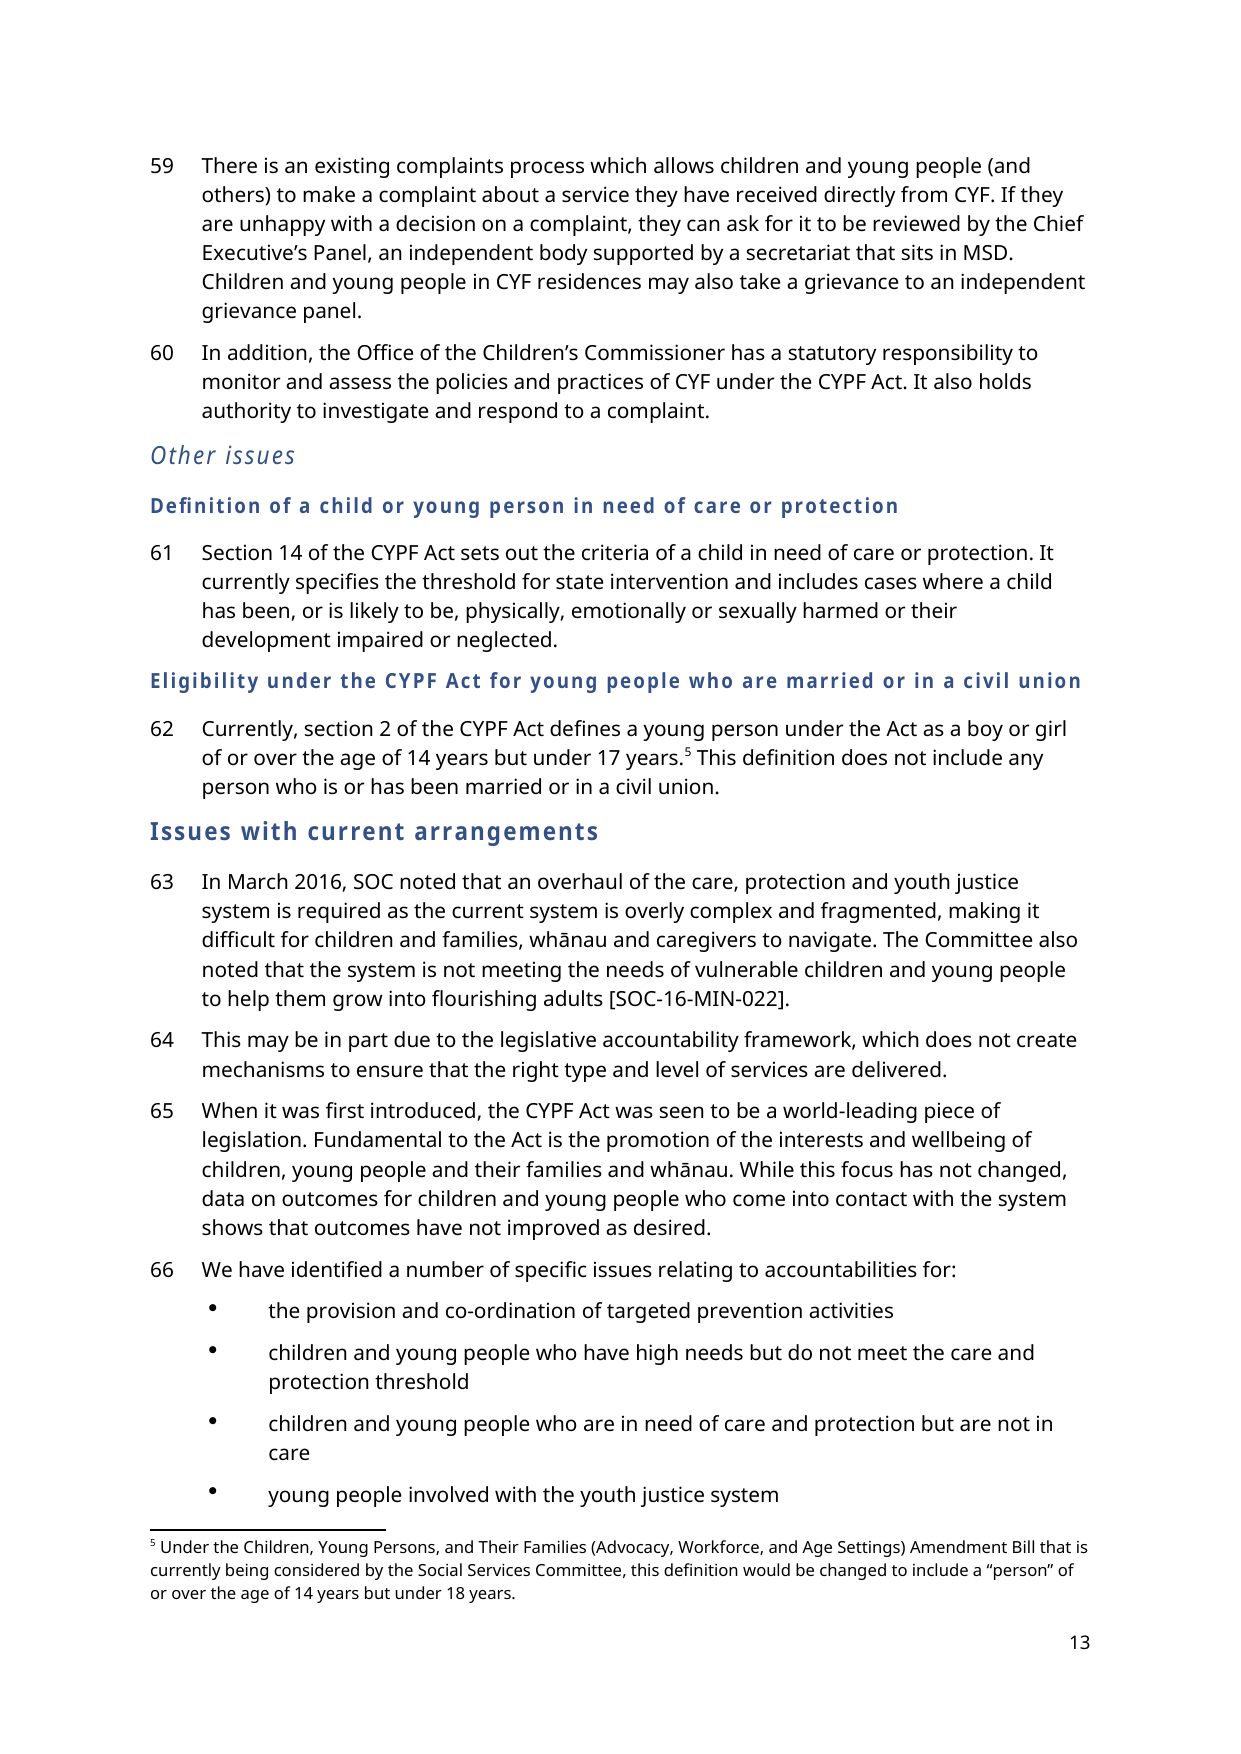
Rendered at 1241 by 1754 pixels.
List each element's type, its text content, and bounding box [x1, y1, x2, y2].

text Section 14 of the CYPF Act sets out the criteria of a child in need of care or protection. It currently specifies the threshold for state intervention and includes cases where a child has been, or is likely to be, physically, emotionally or sexually harmed or their development impaired or neglected. [150, 537, 1090, 654]
list the provision and co-ordination of targeted prevention activities [209, 1296, 1090, 1325]
text This may be in part due to the legislative accountability framework, which does not create mechanisms to ensure that the right type and level of services are delivered. [150, 1025, 1090, 1083]
text When it was first introduced, the CYPF Act was seen to be a world-leading piece of legislation. Fundamental to the Act is the promotion of the interests and wellbeing of children, young people and their families and whānau. While this focus has not changed, data on outcomes for children and young people who come into contact with the system shows that outcomes have not improved as desired. [150, 1096, 1090, 1241]
subtitle Other issues [150, 437, 1090, 472]
subtitle Eligibility under the CYPF Act for young people who are married or in a civil union [150, 667, 1090, 695]
list young people involved with the youth justice system [209, 1479, 1090, 1508]
list children and young people who have high needs but do not meet the care and protection threshold [209, 1337, 1090, 1396]
text In March 2016, SOC noted that an overhaul of the care, protection and youth justice system is required as the current system is overly complex and fragmented, making it difficult for children and families, whānau and caregivers to navigate. The Committee also noted that the system is not meeting the needs of vulnerable children and young people to help them grow into flourishing adults [SOC-16-MIN-022]. [150, 866, 1090, 1012]
list children and young people who are in need of care and protection but are not in care [209, 1408, 1090, 1466]
text In addition, the Office of the Children’s Commissioner has a statutory responsibility to monitor and assess the policies and practices of CYF under the CYPF Act. It also holds authority to investigate and respond to a complaint. [150, 337, 1090, 425]
subtitle Definition of a child or young person in need of care or protection [150, 491, 1090, 519]
text Currently, section 2 of the CYPF Act defines a young person under the Act as a boy or girl of or over the age of 14 years but under 17 years. This definition does not include any person who is or has been married or in a civil union. [150, 713, 1090, 801]
text There is an existing complaints process which allows children and young people (and others) to make a complaint about a service they have received directly from CYF. If they are unhappy with a decision on a complaint, they can ask for it to be reviewed by the Chief Executive’s Panel, an independent body supported by a secretariat that sits in MSD. Children and young people in CYF residences may also take a grievance to an independent grievance panel. [150, 150, 1090, 325]
text We have identified a number of specific issues relating to accountabilities for: [150, 1254, 1090, 1283]
subtitle Issues with current arrangements [150, 813, 1090, 847]
